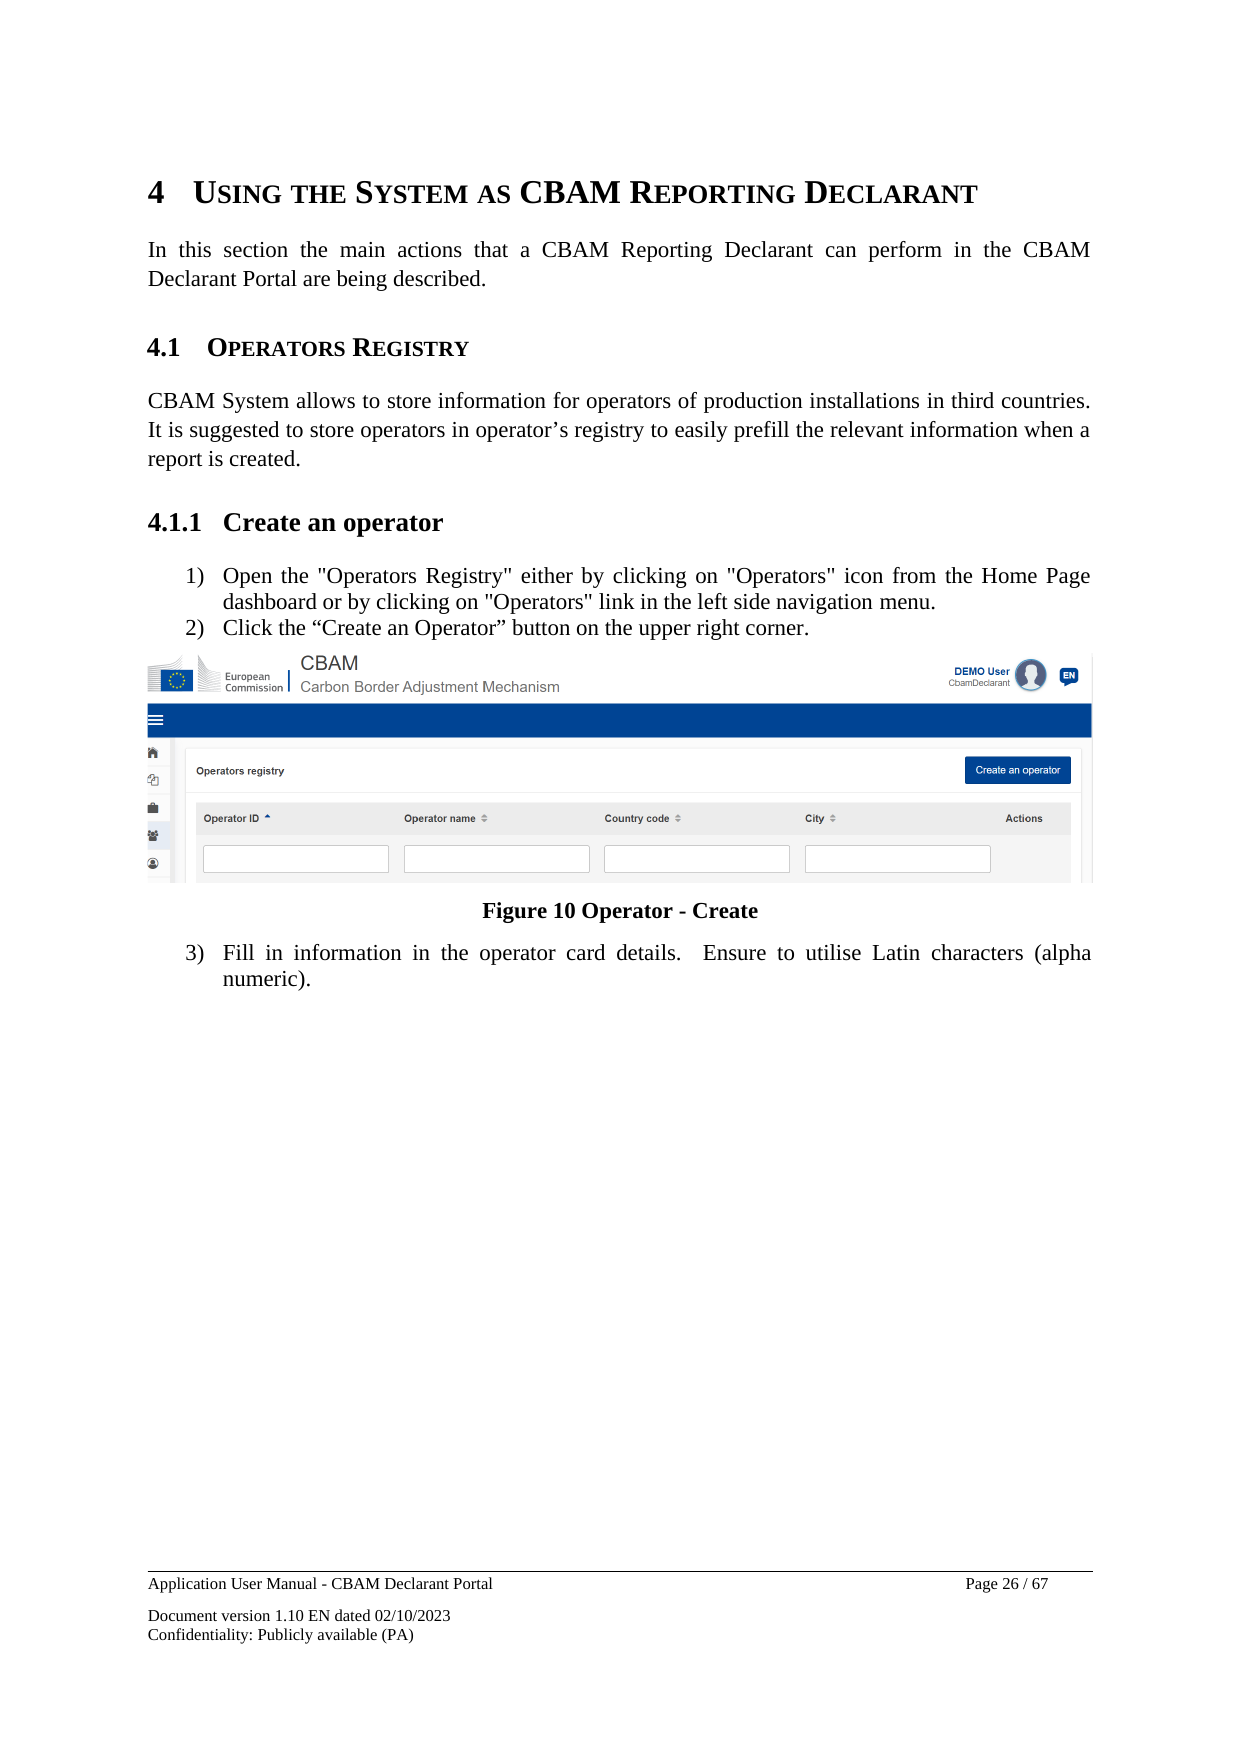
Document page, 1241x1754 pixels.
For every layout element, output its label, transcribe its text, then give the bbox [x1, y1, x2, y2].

list Click the “Create an Operator” button on the upper right corner. [185, 614, 1093, 641]
list Fill in information in the operator card details. Ensure to utilise Latin characters (alpha numeric). [185, 939, 1093, 992]
text Figure 10 Operator - Create [148, 897, 1093, 924]
subtitle Create an operator [148, 506, 1093, 537]
subtitle Operators Registry [147, 331, 1093, 362]
subtitle Using the System as CBAM Reporting Declarant [148, 173, 1003, 211]
picture [147, 653, 1093, 883]
list Open the "Operators Registry" either by clicking on "Operators" icon from the Home Page dashboard or by clicking on "Operators" link in the left side navigation menu. [185, 562, 1093, 614]
text In this section the main actions that a CBAM Reporting Declarant can perform in the CBAM Declarant Portal are being described. [148, 236, 1093, 291]
text CBAM System allows to store information for operators of production installations in third countries. It is suggested to store operators in operator’s registry to easily prefill the relevant information when a report is created. [148, 387, 1093, 472]
